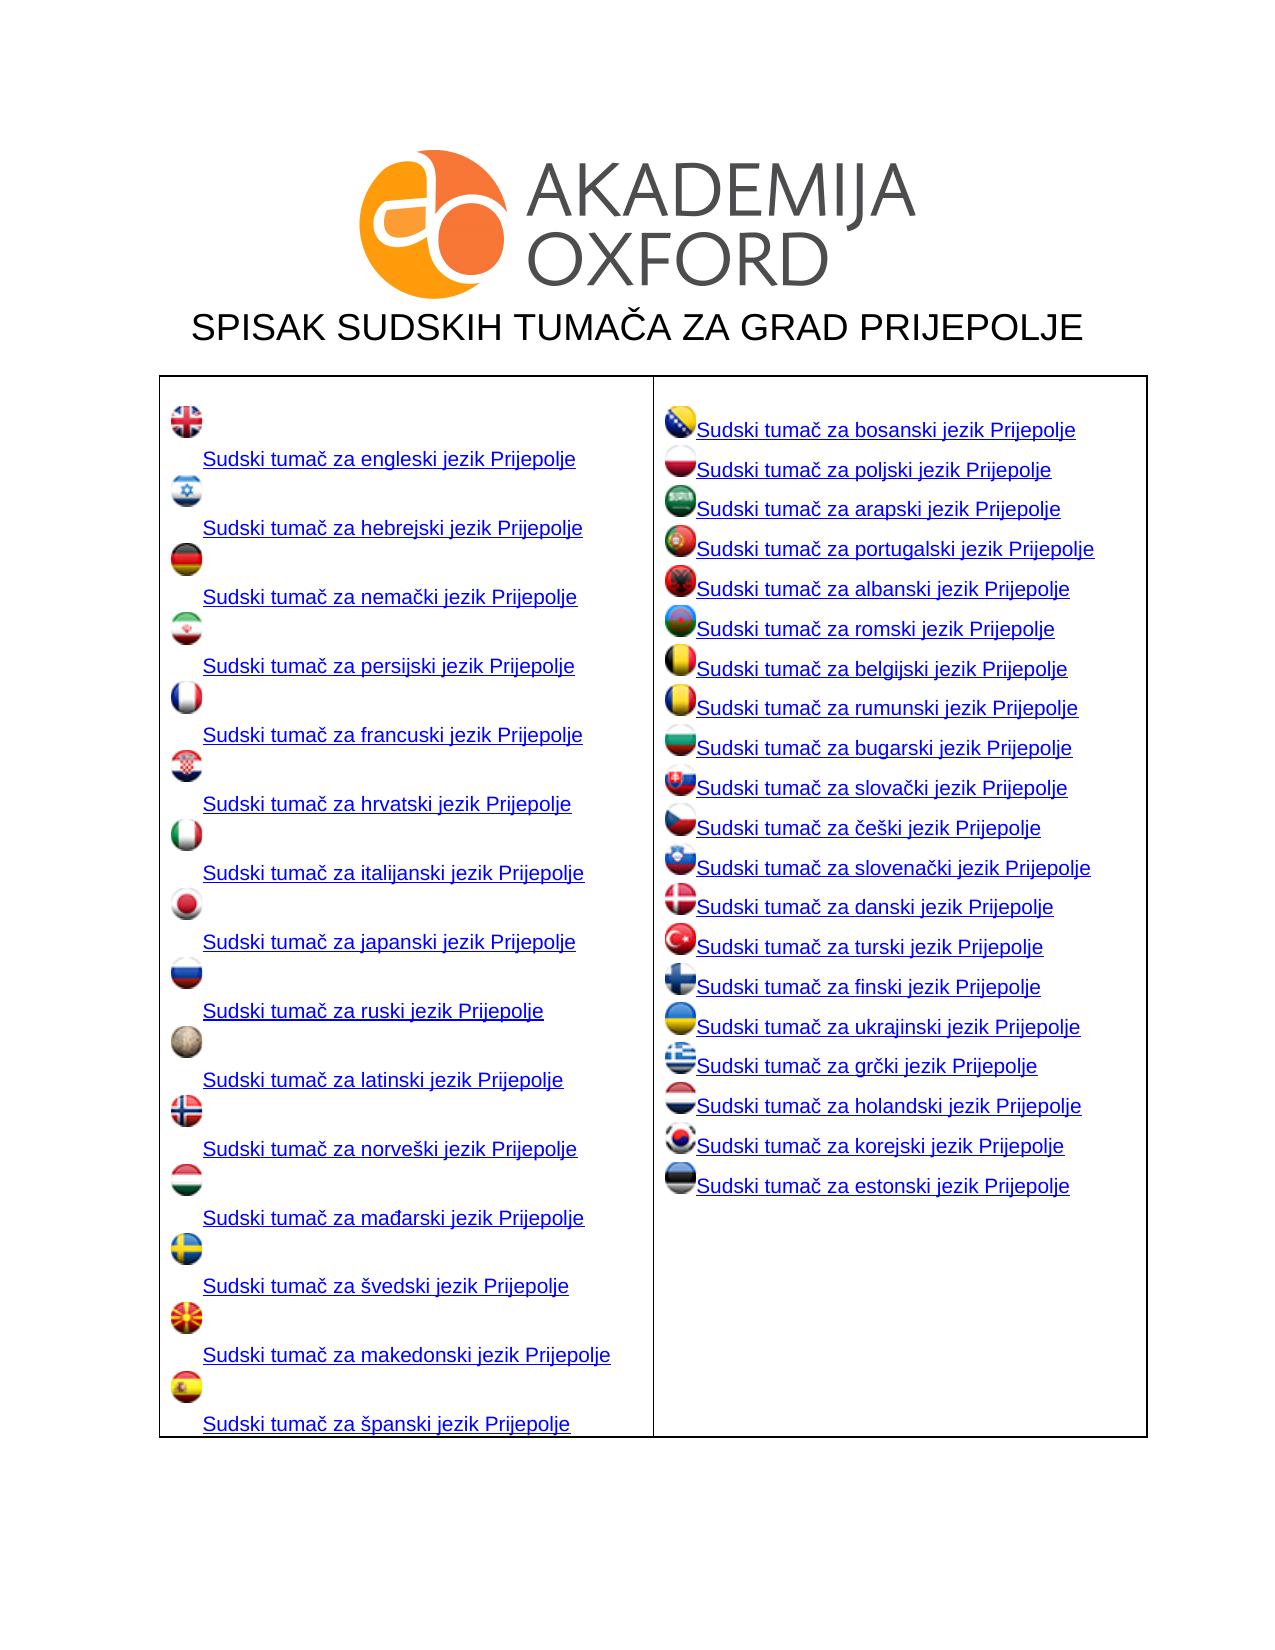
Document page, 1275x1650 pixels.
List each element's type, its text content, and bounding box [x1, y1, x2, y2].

picture [359, 150, 916, 299]
picture [171, 1164, 203, 1196]
picture [665, 605, 697, 637]
picture [665, 406, 697, 438]
picture [665, 485, 697, 517]
picture [171, 475, 203, 507]
picture [665, 445, 697, 477]
picture [665, 843, 697, 875]
picture [171, 612, 203, 645]
picture [171, 1233, 203, 1265]
picture [171, 819, 203, 851]
picture [171, 543, 203, 576]
picture [171, 1302, 203, 1334]
picture [171, 1371, 203, 1403]
picture [171, 1026, 203, 1058]
picture [665, 565, 697, 597]
picture [171, 406, 203, 438]
picture [171, 957, 203, 989]
picture [171, 888, 203, 920]
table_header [654, 377, 1146, 1436]
picture [171, 1095, 203, 1127]
picture [171, 681, 203, 714]
picture [665, 764, 697, 796]
picture [665, 883, 697, 915]
picture [171, 750, 203, 782]
picture [665, 803, 697, 836]
picture [665, 923, 697, 955]
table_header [160, 377, 653, 1436]
picture [665, 724, 697, 756]
picture [665, 525, 697, 557]
picture [665, 1162, 697, 1194]
picture [665, 1002, 697, 1035]
picture [665, 644, 697, 676]
picture [665, 1042, 697, 1074]
picture [665, 684, 697, 716]
picture [665, 1122, 697, 1154]
picture [665, 1082, 697, 1114]
picture [665, 963, 697, 995]
